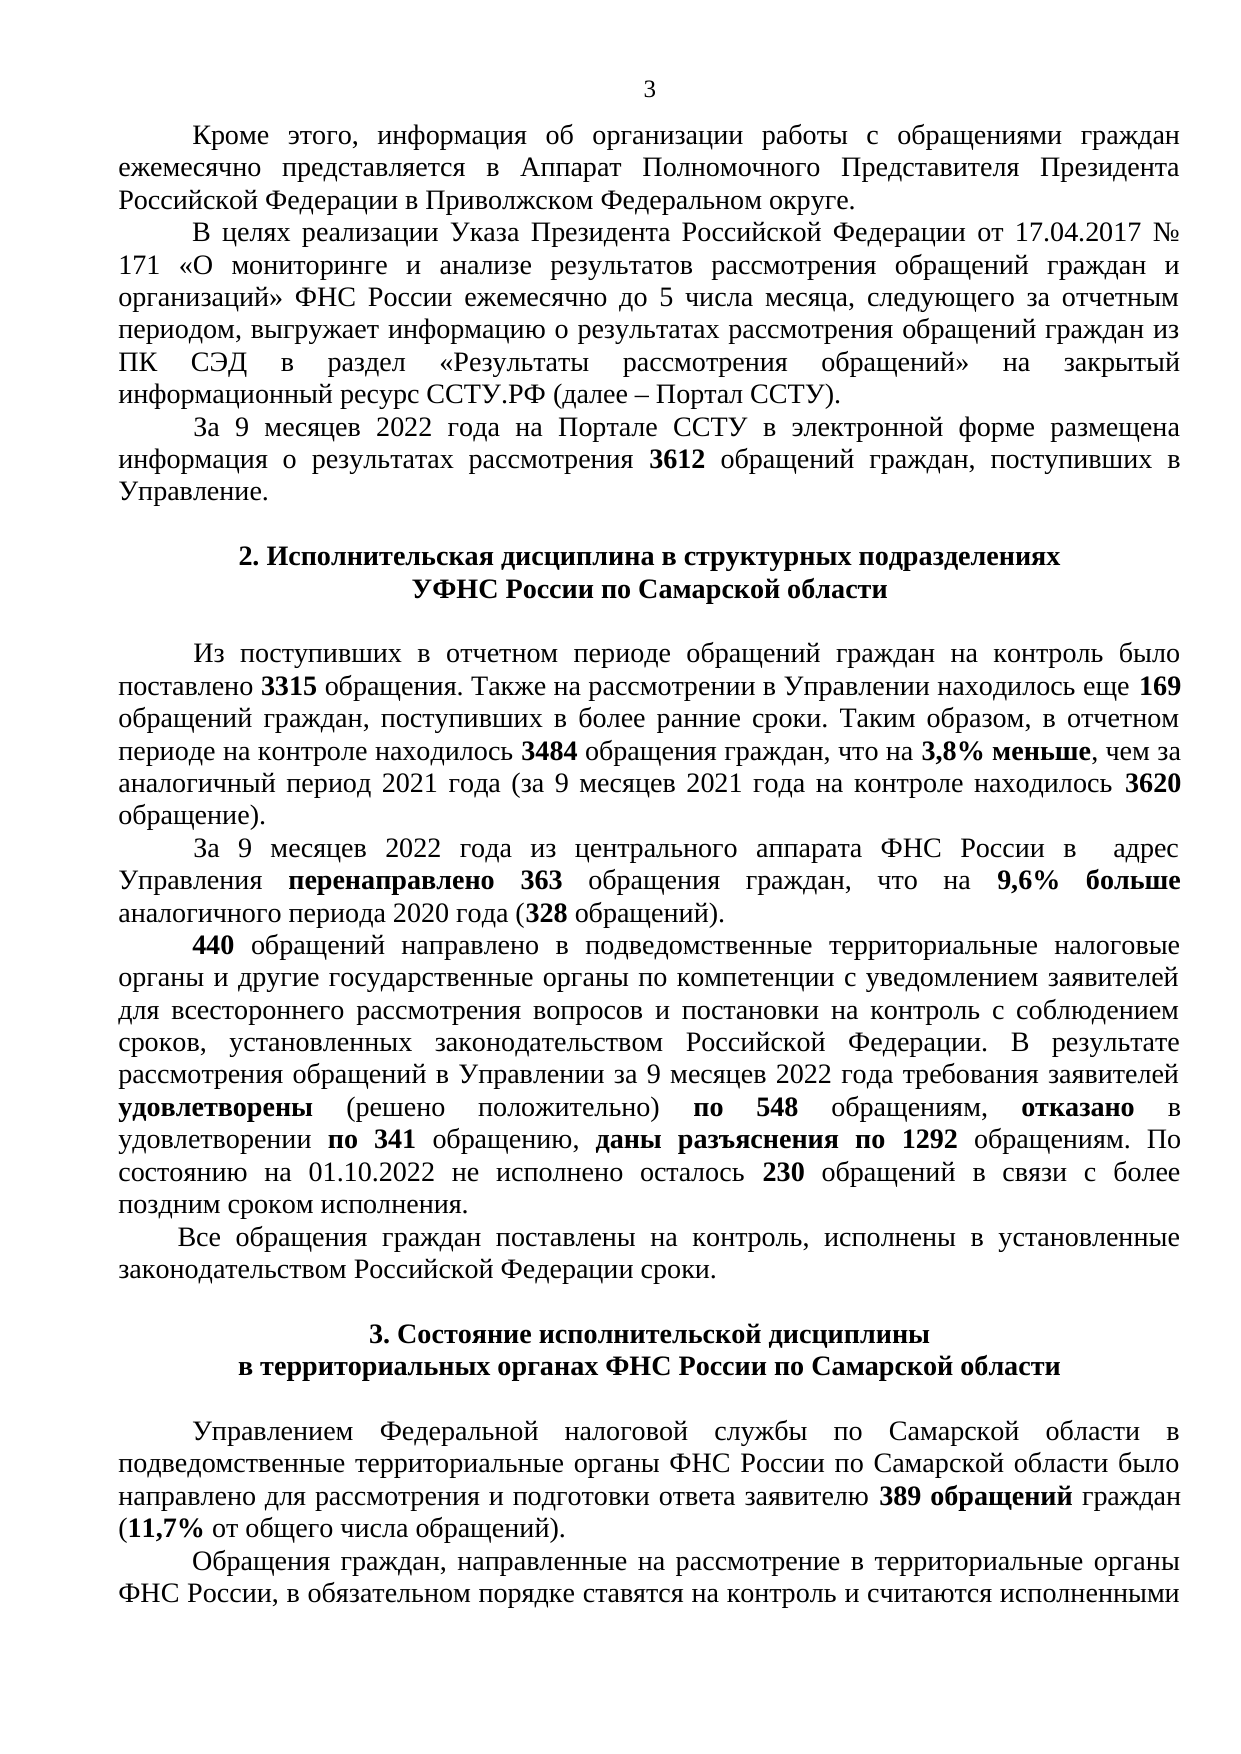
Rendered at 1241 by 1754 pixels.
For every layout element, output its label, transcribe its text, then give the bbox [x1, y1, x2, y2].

text Кроме этого, информация об организации работы с обращениями граждан ежемесячно представляется в Аппарат Полномочного Представителя Президента Российской Федерации в Приволжском Федеральном округе. [118, 118, 1181, 215]
text 440 обращений направлено в подведомственные территориальные налоговые органы и другие государственные органы по компетенции с уведомлением заявителей для всестороннего рассмотрения вопросов и постановки на контроль с соблюдением сроков, установленных законодательством Российской Федерации. В результате рассмотрения обращений в Управлении за 9 месяцев 2022 года требования заявителей удовлетворены (решено положительно) по 548 обращениям, отказано в удовлетворении по 341 обращению, даны разъяснения по 1292 обращениям. По состоянию на 01.10.2022 не исполнено осталось 230 обращений в связи с более поздним сроком исполнения. [118, 928, 1181, 1219]
text 3. Состояние исполнительской дисциплины [118, 1317, 1181, 1349]
text За 9 месяцев 2022 года на Портале ССТУ в электронной форме размещена информация о результатах рассмотрения 3612 обращений граждан, поступивших в Управление. [118, 410, 1181, 507]
text в территориальных органах ФНС России по Самарской области [118, 1349, 1181, 1382]
text УФНС России по Самарской области [118, 572, 1181, 604]
text Управлением Федеральной налоговой службы по Самарской области в подведомственные территориальные органы ФНС России по Самарской области было направлено для рассмотрения и подготовки ответа заявителю 389 обращений граждан (11,7% от общего числа обращений). [118, 1414, 1181, 1543]
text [118, 1543, 1181, 1608]
text 2. Исполнительская дисциплина в структурных подразделениях [118, 539, 1181, 572]
text Все обращения граждан поставлены на контроль, исполнены в установленные законодательством Российской Федерации сроки. [118, 1219, 1181, 1284]
text В целях реализации Указа Президента Российской Федерации от 17.04.2017 № 171 «О мониторинге и анализе результатов рассмотрения обращений граждан и организаций» ФНС России ежемесячно до 5 числа месяца, следующего за отчетным периодом, выгружает информацию о результатах рассмотрения обращений граждан из ПК СЭД в раздел «Результаты рассмотрения обращений» на закрытый информационный ресурс ССТУ.РФ (далее – Портал ССТУ). [118, 215, 1181, 410]
text Из поступивших в отчетном периоде обращений граждан на контроль было поставлено 3315 обращения. Также на рассмотрении в Управлении находилось еще 169 обращений граждан, поступивших в более ранние сроки. Таким образом, в отчетном периоде на контроле находилось 3484 обращения граждан, что на 3,8% меньше, чем за аналогичный период 2021 года (за 9 месяцев 2021 года на контроле находилось 3620 обращение). [118, 636, 1181, 831]
text За 9 месяцев 2022 года из центрального аппарата ФНС России в адрес Управления перенаправлено 363 обращения граждан, что на 9,6% больше аналогичного периода 2020 года (328 обращений). [118, 831, 1181, 928]
